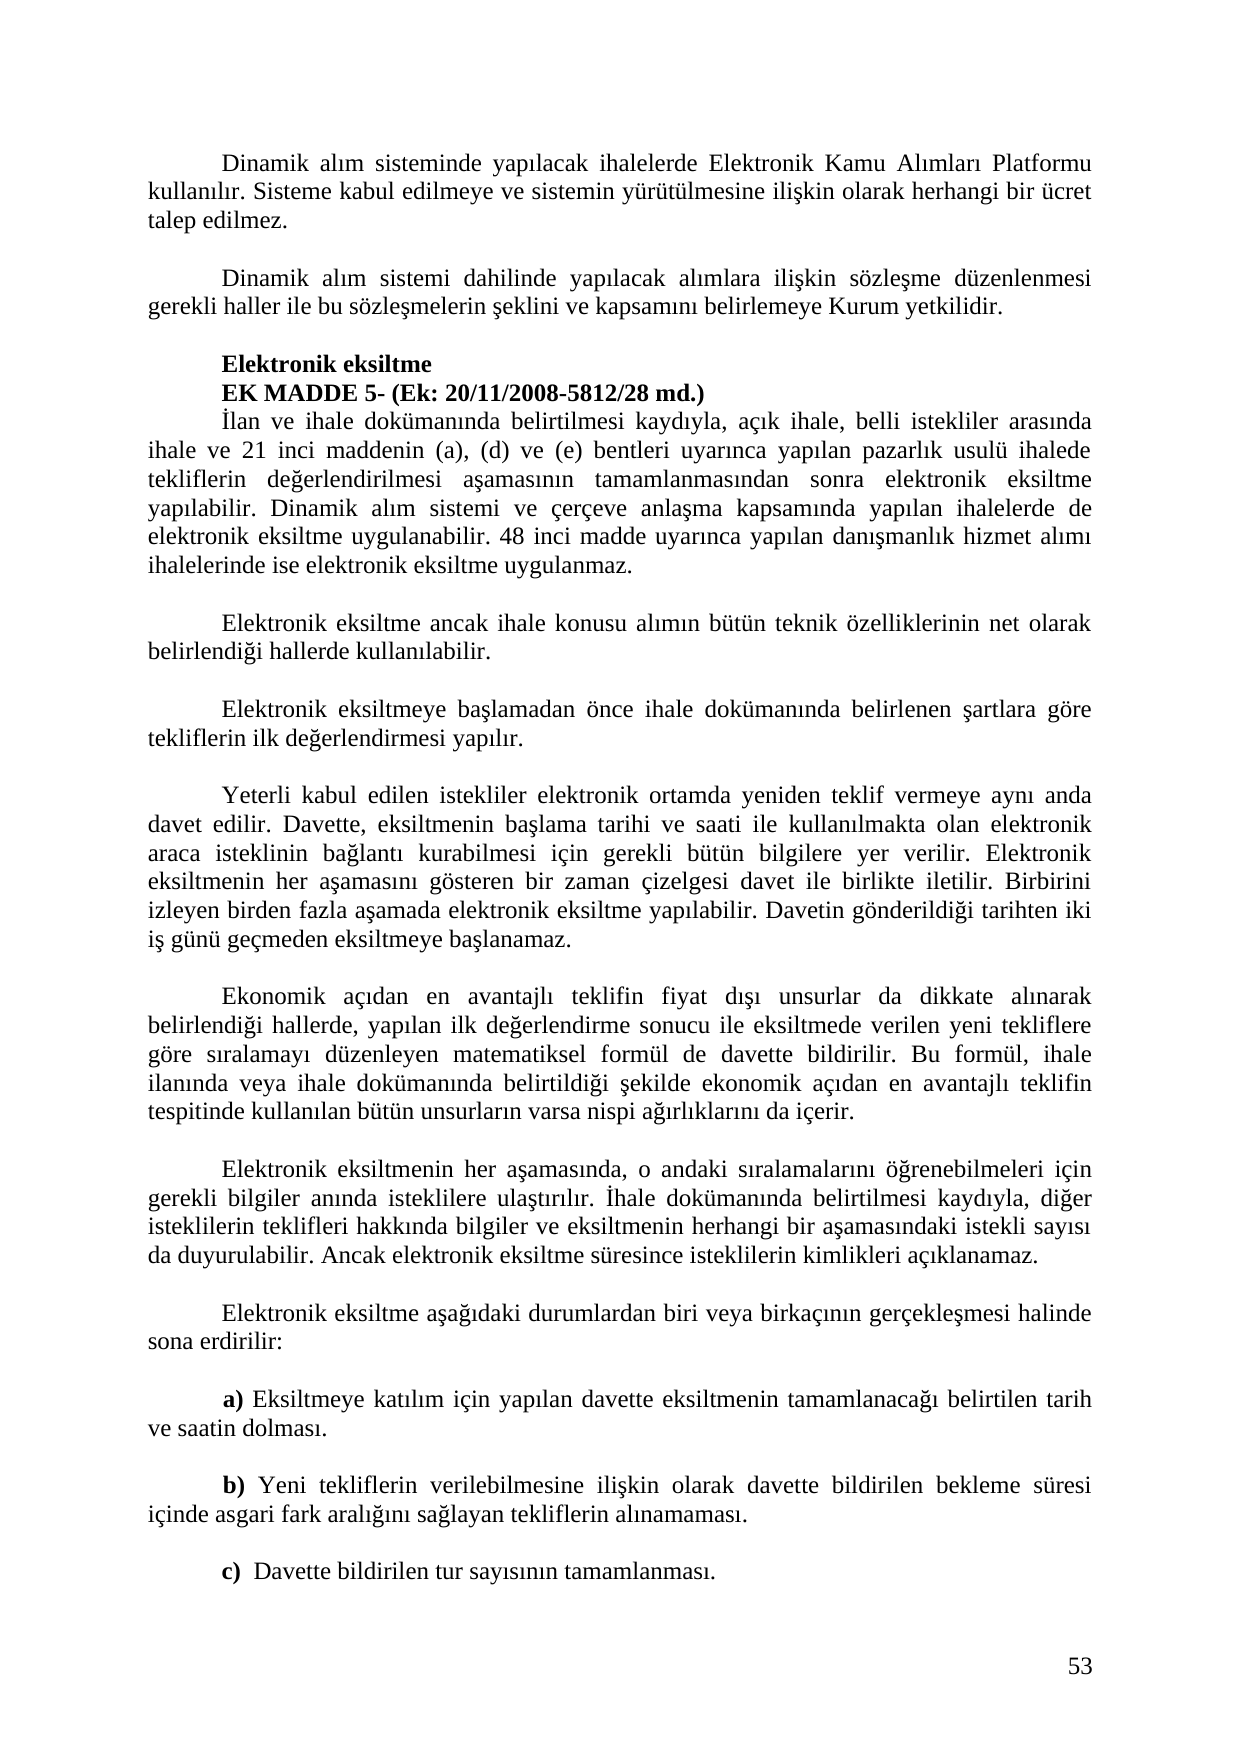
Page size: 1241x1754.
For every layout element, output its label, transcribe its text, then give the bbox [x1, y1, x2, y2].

text Elektronik eksiltme aşağıdaki durumlardan biri veya birkaçının gerçekleşmesi halinde sona erdirilir: [148, 1298, 1093, 1355]
text Dinamik alım sistemi dahilinde yapılacak alımlara ilişkin sözleşme düzenlenmesi gerekli haller ile bu sözleşmelerin şeklini ve kapsamını belirlemeye Kurum yetkilidir. [148, 263, 1093, 320]
text Ekonomik açıdan en avantajlı teklifin fiyat dışı unsurlar da dikkate alınarak belirlendiği hallerde, yapılan ilk değerlendirme sonucu ile eksiltmede verilen yeni tekliflere göre sıralamayı düzenleyen matematiksel formül de davette bildirilir. Bu formül, ihale ilanında veya ihale dokümanında belirtildiği şekilde ekonomik açıdan en avantajlı teklifin tespitinde kullanılan bütün unsurların varsa nispi ağırlıklarını da içerir. [148, 981, 1093, 1125]
text EK MADDE 5- (Ek: 20/11/2008-5812/28 md.) [148, 378, 1093, 406]
text c) Davette bildirilen tur sayısının tamamlanması. [148, 1556, 1093, 1585]
text Elektronik eksiltme ancak ihale konusu alımın bütün teknik özelliklerinin net olarak belirlendiği hallerde kullanılabilir. [148, 608, 1093, 665]
text a) Eksiltmeye katılım için yapılan davette eksiltmenin tamamlanacağı belirtilen tarih ve saatin dolması. [148, 1384, 1093, 1441]
text Dinamik alım sisteminde yapılacak ihalelerde Elektronik Kamu Alımları Platformu kullanılır. Sisteme kabul edilmeye ve sistemin yürütülmesine ilişkin olarak herhangi bir ücret talep edilmez. [148, 148, 1093, 234]
text b) Yeni tekliflerin verilebilmesine ilişkin olarak davette bildirilen bekleme süresi içinde asgari fark aralığını sağlayan tekliflerin alınamaması. [148, 1470, 1093, 1528]
text İlan ve ihale dokümanında belirtilmesi kaydıyla, açık ihale, belli istekliler arasında ihale ve 21 inci maddenin (a), (d) ve (e) bentleri uyarınca yapılan pazarlık usulü ihalede tekliflerin değerlendirilmesi aşamasının tamamlanmasından sonra elektronik eksiltme yapılabilir. Dinamik alım sistemi ve çerçeve anlaşma kapsamında yapılan ihalelerde de elektronik eksiltme uygulanabilir. 48 inci madde uyarınca yapılan danışmanlık hizmet alımı ihalelerinde ise elektronik eksiltme uygulanmaz. [148, 406, 1093, 579]
text Elektronik eksiltme [148, 349, 1093, 378]
text Yeterli kabul edilen istekliler elektronik ortamda yeniden teklif vermeye aynı anda davet edilir. Davette, eksiltmenin başlama tarihi ve saati ile kullanılmakta olan elektronik araca isteklinin bağlantı kurabilmesi için gerekli bütün bilgilere yer verilir. Elektronik eksiltmenin her aşamasını gösteren bir zaman çizelgesi davet ile birlikte iletilir. Birbirini izleyen birden fazla aşamada elektronik eksiltme yapılabilir. Davetin gönderildiği tarihten iki iş günü geçmeden eksiltmeye başlanamaz. [148, 780, 1093, 953]
text Elektronik eksiltmeye başlamadan önce ihale dokümanında belirlenen şartlara göre tekliflerin ilk değerlendirmesi yapılır. [148, 694, 1093, 751]
text Elektronik eksiltmenin her aşamasında, o andaki sıralamalarını öğrenebilmeleri için gerekli bilgiler anında isteklilere ulaştırılır. İhale dokümanında belirtilmesi kaydıyla, diğer isteklilerin teklifleri hakkında bilgiler ve eksiltmenin herhangi bir aşamasındaki istekli sayısı da duyurulabilir. Ancak elektronik eksiltme süresince isteklilerin kimlikleri açıklanamaz. [148, 1154, 1093, 1269]
